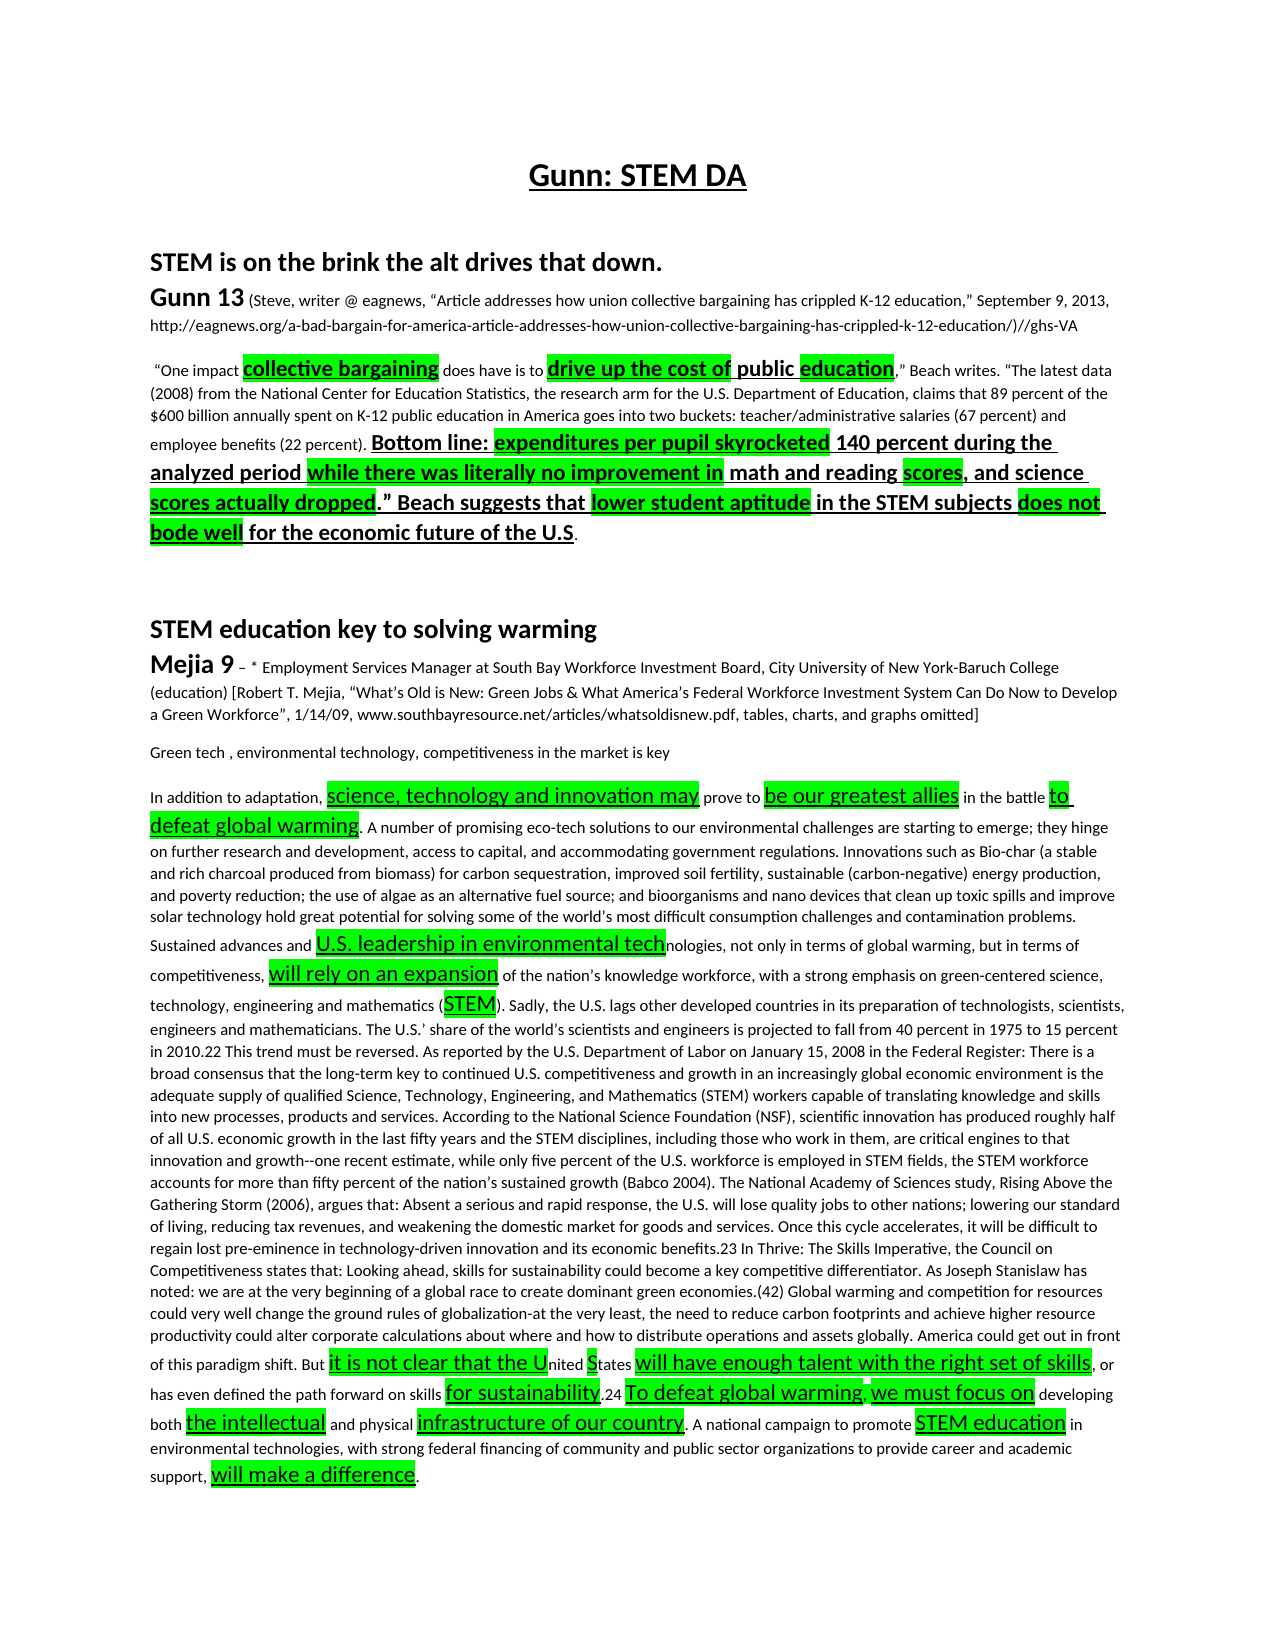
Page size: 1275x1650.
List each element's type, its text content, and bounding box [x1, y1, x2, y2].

text Gunn 13 (Steve, writer @ eagnews, “Article addresses how union collective bargaining has crippled K-12 education,” September 9, 2013, http://eagnews.org/a-bad-bargain-for-america-article-addresses-how-union-collective-bargaining-has-crippled-k-12-education/)//ghs-VA [150, 281, 1125, 336]
text Mejia 9 – * Employment Services Manager at South Bay Workforce Investment Board, City University of New York-Baruch College (education) [Robert T. Mejia, “What’s Old is New: Green Jobs & What America’s Federal Workforce Investment System Can Do Now to Develop a Green Workforce”, 1/14/09, www.southbayresource.net/articles/whatsoldisnew.pdf, tables, charts, and graphs omitted] [150, 648, 1125, 724]
subtitle STEM education key to solving warming [150, 612, 1125, 645]
text In addition to adaptation, science, technology and innovation may prove to be our greatest allies in the battle to defeat global warming. A number of promising eco-tech solutions to our environmental challenges are starting to emerge; they hinge on further research and development, access to capital, and accommodating government regulations. Innovations such as Bio-char (a stable and rich charcoal produced from biomass) for carbon sequestration, improved soil fertility, sustainable (carbon-negative) energy production, and poverty reduction; the use of algae as an alternative fuel source; and bioorganisms and nano devices that clean up toxic spills and improve solar technology hold great potential for solving some of the world’s most difficult consumption challenges and contamination problems. Sustained advances and U.S. leadership in environmental technologies, not only in terms of global warming, but in terms of competitiveness, will rely on an expansion of the nation’s knowledge workforce, with a strong emphasis on green-centered science, technology, engineering and mathematics (STEM). Sadly, the U.S. lags other developed countries in its preparation of technologists, scientists, engineers and mathematicians. The U.S.’ share of the world’s scientists and engineers is projected to fall from 40 percent in 1975 to 15 percent in 2010.22 This trend must be reversed. As reported by the U.S. Department of Labor on January 15, 2008 in the Federal Register: There is a broad consensus that the long-term key to continued U.S. competitiveness and growth in an increasingly global economic environment is the adequate supply of qualified Science, Technology, Engineering, and Mathematics (STEM) workers capable of translating knowledge and skills into new processes, products and services. According to the National Science Foundation (NSF), scientific innovation has produced roughly half of all U.S. economic growth in the last fifty years and the STEM disciplines, including those who work in them, are critical engines to that innovation and growth--one recent estimate, while only five percent of the U.S. workforce is employed in STEM fields, the STEM workforce accounts for more than fifty percent of the nation’s sustained growth (Babco 2004). The National Academy of Sciences study, Rising Above the Gathering Storm (2006), argues that: Absent a serious and rapid response, the U.S. will lose quality jobs to other nations; lowering our standard of living, reducing tax revenues, and weakening the domestic market for goods and services. Once this cycle accelerates, it will be difficult to regain lost pre-eminence in technology-driven innovation and its economic benefits.23 In Thrive: The Skills Imperative, the Council on Competitiveness states that: Looking ahead, skills for sustainability could become a key competitive differentiator. As Joseph Stanislaw has noted: we are at the very beginning of a global race to create dominant green economies.(42) Global warming and competition for resources could very well change the ground rules of globalization-at the very least, the need to reduce carbon footprints and achieve higher resource productivity could alter corporate calculations about where and how to distribute operations and assets globally. America could get out in front of this paradigm shift. But it is not clear that the United States will have enough talent with the right set of skills, or has even defined the path forward on skills for sustainability.24 To defeat global warming, we must focus on developing both the intellectual and physical infrastructure of our country. A national campaign to promote STEM education in environmental technologies, with strong federal financing of community and public sector organizations to provide career and academic support, will make a difference. [150, 781, 1125, 1488]
subtitle STEM is on the brink the alt drives that down. [150, 245, 1125, 278]
subtitle Gunn: STEM DA [150, 154, 1125, 195]
text “One impact collective bargaining does have is to drive up the cost of public education,” Beach writes. “The latest data (2008) from the National Center for Education Statistics, the research arm for the U.S. Department of Education, claims that 89 percent of the $600 billion annually spent on K-12 public education in America goes into two buckets: teacher/administrative salaries (67 percent) and employee benefits (22 percent). Bottom line: expenditures per pupil skyrocketed 140 percent during the analyzed period while there was literally no improvement in math and reading scores, and science scores actually dropped.” Beach suggests that lower student aptitude in the STEM subjects does not bode well for the economic future of the U.S. [150, 354, 1125, 546]
text Green tech , environmental technology, competitiveness in the market is key [150, 743, 1125, 763]
